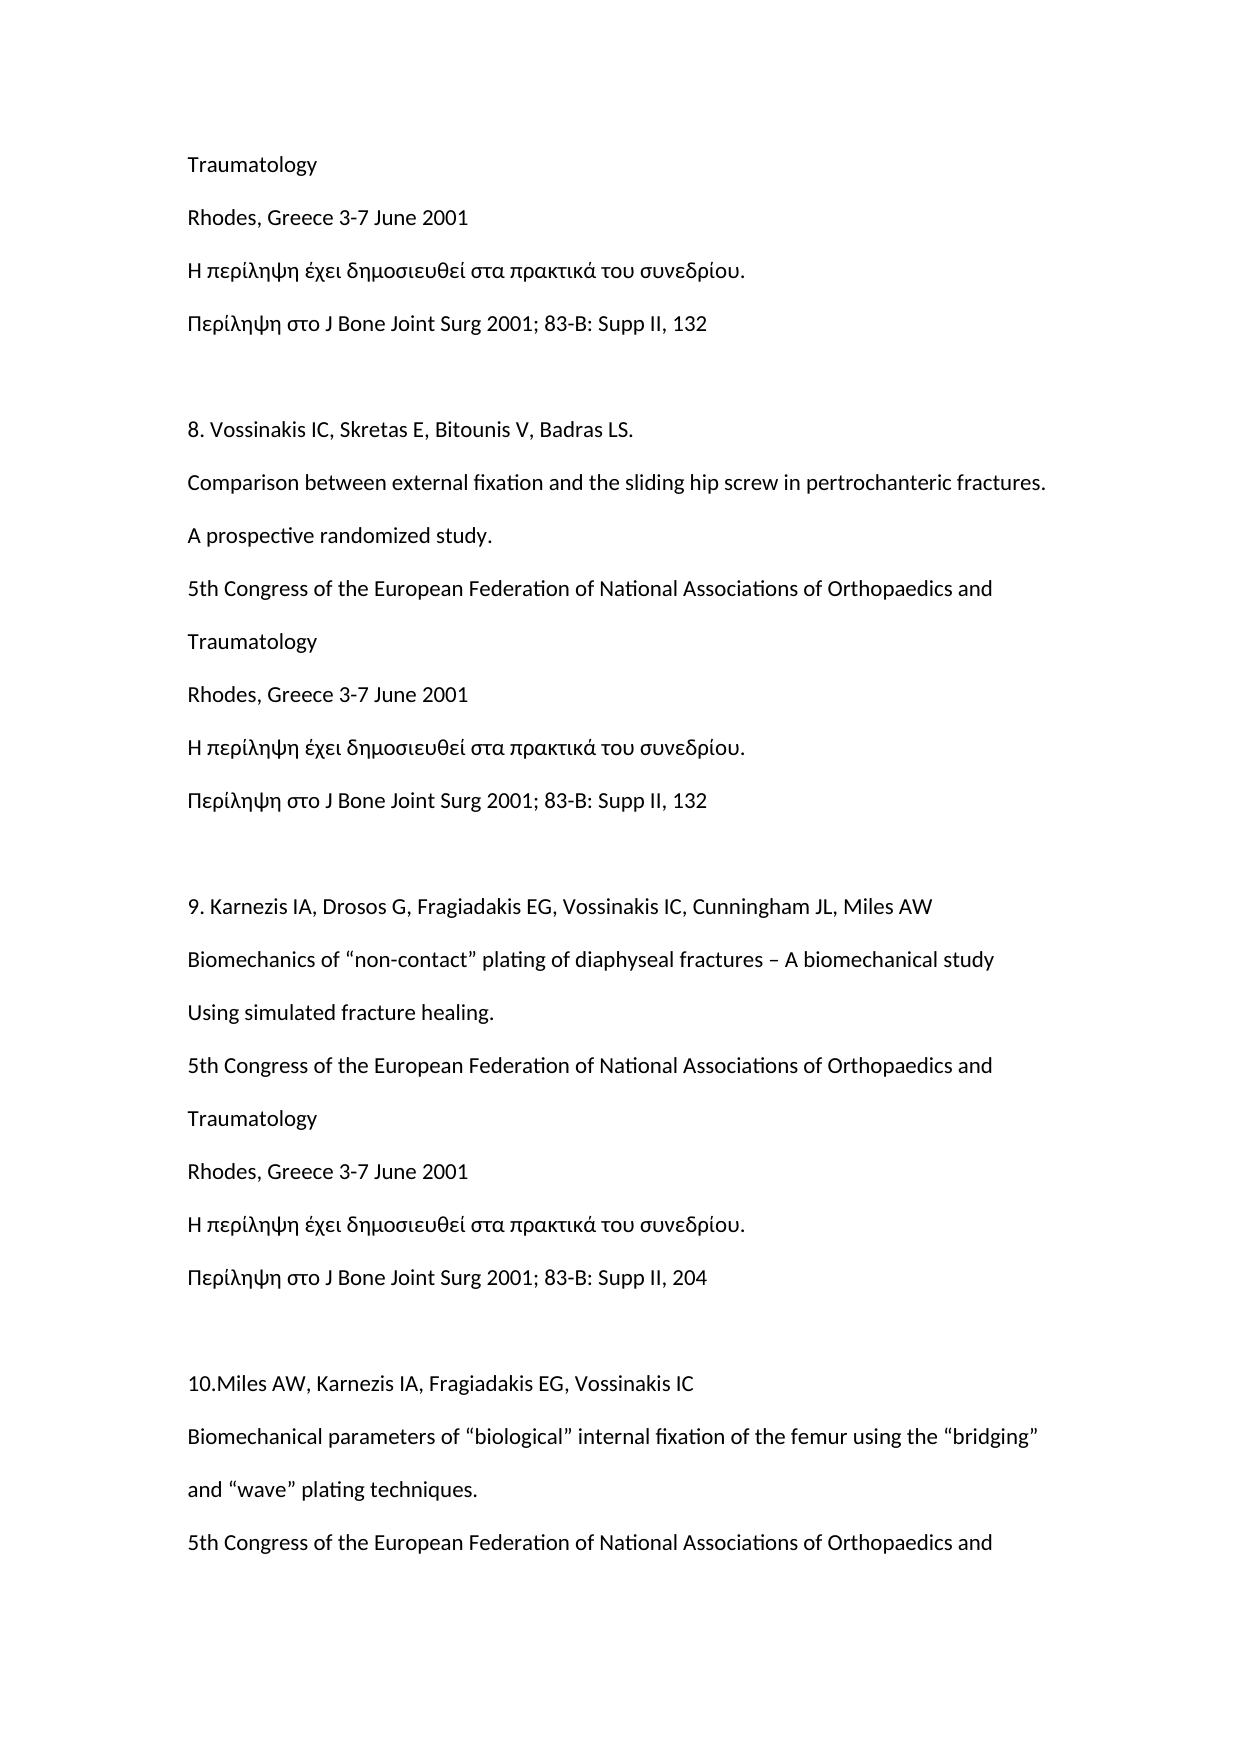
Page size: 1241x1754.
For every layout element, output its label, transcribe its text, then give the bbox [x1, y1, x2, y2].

text 5th Congress of the European Federation of National Associations of Orthopaedics and [187, 574, 1053, 602]
text Using simulated fracture healing. [187, 998, 1053, 1026]
text 9. Karnezis IA, Drosos G, Fragiadakis EG, Vossinakis IC, Cunningham JL, Miles AW [187, 892, 1053, 920]
text Comparison between external fixation and the sliding hip screw in pertrochanteric fractures. [187, 468, 1053, 496]
text Traumatology [187, 1104, 1053, 1132]
text Rhodes, Greece 3-7 June 2001 [187, 680, 1053, 708]
text Biomechanical parameters of “biological” internal fixation of the femur using the “bridging” [187, 1422, 1053, 1451]
text Traumatology [187, 627, 1053, 655]
text Περίληψη στο J Bone Joint Surg 2001; 83-B: Supp II, 204 [187, 1263, 1053, 1291]
text Biomechanics of “non-contact” plating of diaphyseal fractures – A biomechanical study [187, 945, 1053, 973]
text Περίληψη στο J Bone Joint Surg 2001; 83-B: Supp II, 132 [187, 309, 1053, 337]
text Περίληψη στο J Bone Joint Surg 2001; 83-B: Supp II, 132 [187, 786, 1053, 814]
text Rhodes, Greece 3-7 June 2001 [187, 203, 1053, 231]
text 8. Vossinakis IC, Skretas E, Bitounis V, Badras LS. [187, 415, 1053, 443]
text Η περίληψη έχει δημοσιευθεί στα πρακτικά του συνεδρίου. [187, 256, 1053, 284]
text Rhodes, Greece 3-7 June 2001 [187, 1157, 1053, 1185]
text Η περίληψη έχει δημοσιευθεί στα πρακτικά του συνεδρίου. [187, 1210, 1053, 1238]
text 10.Miles AW, Karnezis IA, Fragiadakis EG, Vossinakis IC [187, 1369, 1053, 1397]
text 5th Congress of the European Federation of National Associations of Orthopaedics and [187, 1051, 1053, 1079]
text and “wave” plating techniques. [187, 1476, 1053, 1503]
text 5th Congress of the European Federation of National Associations of Orthopaedics and [187, 1528, 1053, 1557]
text Η περίληψη έχει δημοσιευθεί στα πρακτικά του συνεδρίου. [187, 733, 1053, 761]
text A prospective randomized study. [187, 521, 1053, 549]
text Traumatology [187, 150, 1053, 178]
